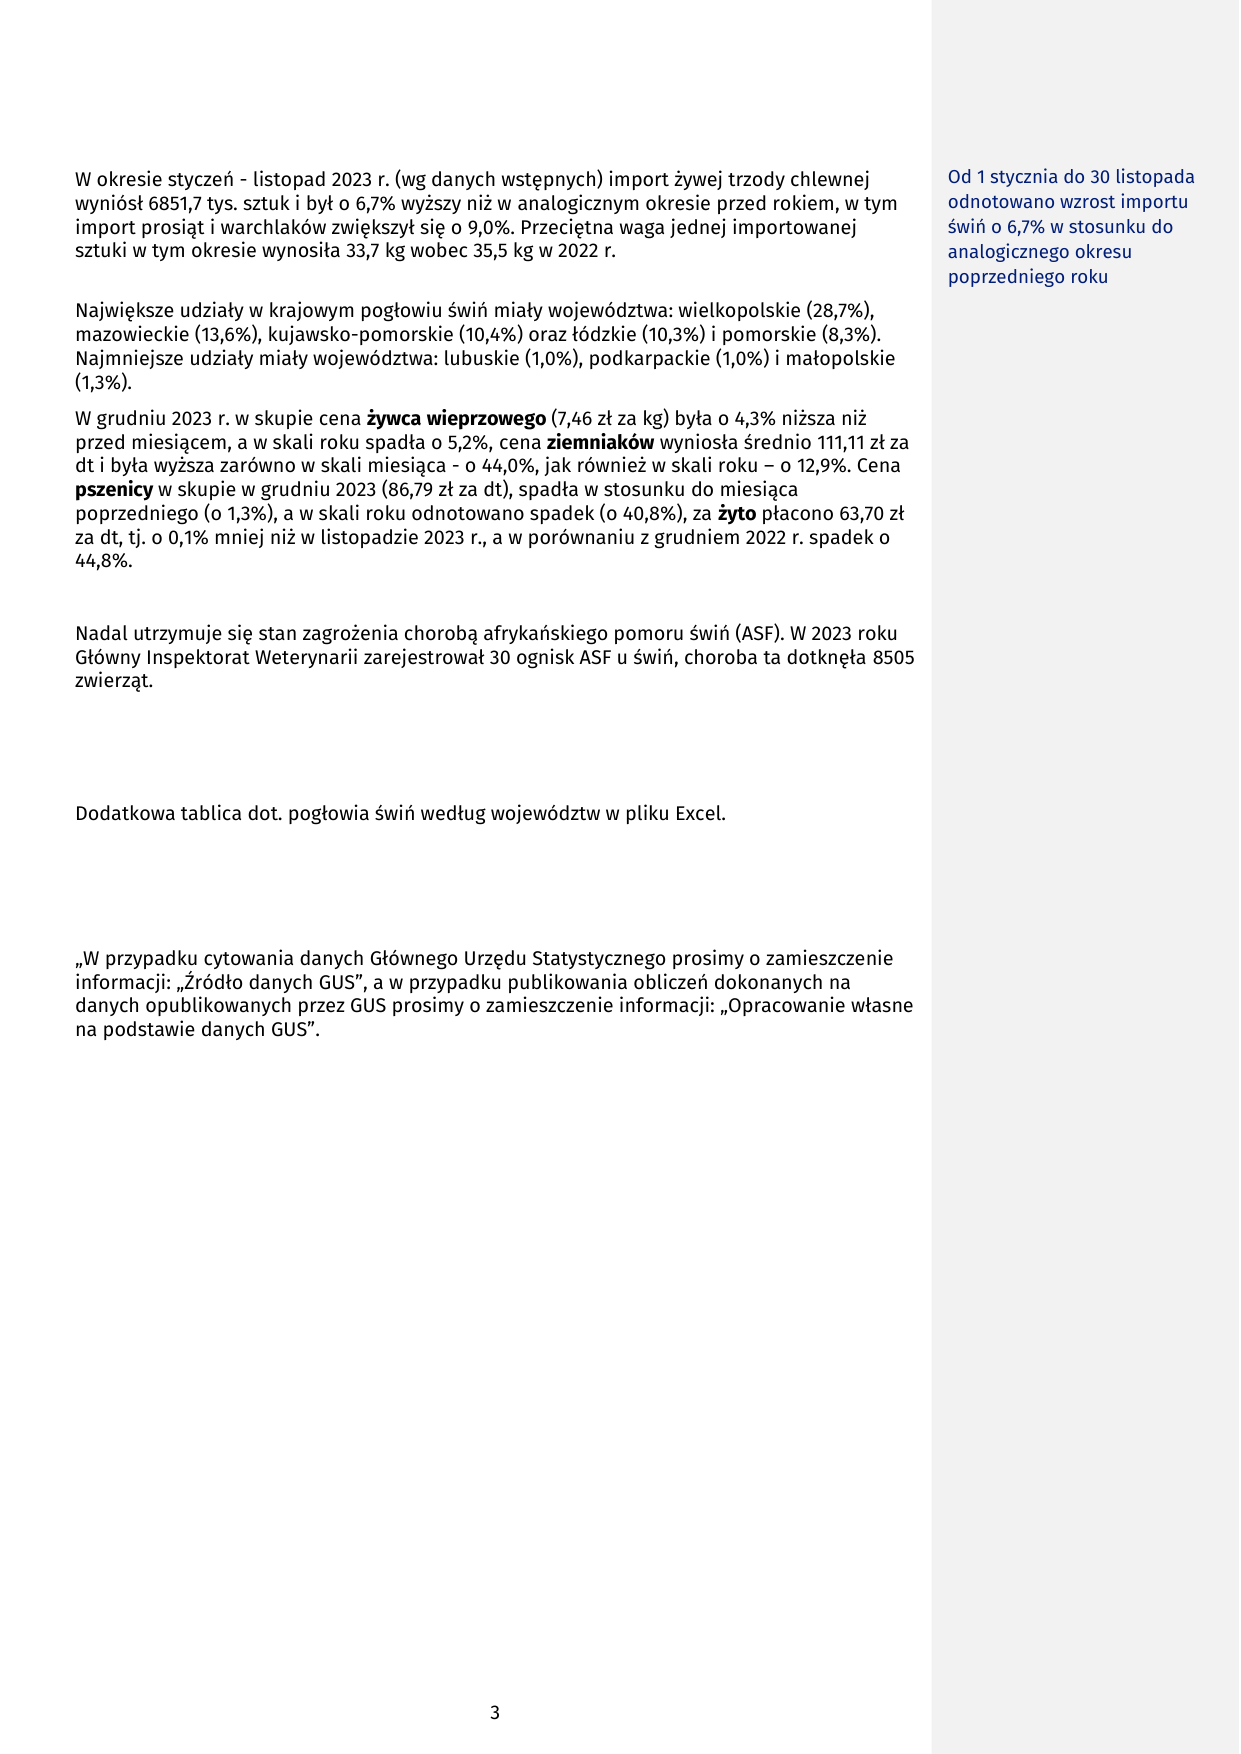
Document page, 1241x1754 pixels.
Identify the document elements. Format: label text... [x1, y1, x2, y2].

text Nadal utrzymuje się stan zagrożenia chorobą afrykańskiego pomoru świń (ASF). W 2023 roku Główny Inspektorat Weterynarii zarejestrował 30 ognisk ASF u świń, choroba ta dotknęła 8505 zwierząt. [75, 622, 915, 693]
text „W przypadku cytowania danych Głównego Urzędu Statystycznego prosimy o zamieszczenie informacji: „Źródło danych GUS”, a w przypadku publikowania obliczeń dokonanych na danych opublikowanych przez GUS prosimy o zamieszczenie informacji: „Opracowanie własne na podstawie danych GUS”. [75, 947, 915, 1042]
subtitle W okresie styczeń - listopad 2023 r. (wg danych wstępnych) import żywej trzody chlewnej wyniósł 6851,7 tys. sztuk i był o 6,7% wyższy niż w analogicznym okresie przed rokiem, w tym import prosiąt i warchlaków zwiększył się o 9,0%. Przeciętna waga jednej importowanej sztuki w tym okresie wynosiła 33,7 kg wobec 35,5 kg w 2022 r. [75, 168, 915, 263]
text W grudniu 2023 r. w skupie cena żywca wieprzowego (7,46 zł za kg) była o 4,3% niższa niż przed miesiącem, a w skali roku spadła o 5,2%, cena ziemniaków wyniosła średnio 111,11 zł za dt i była wyższa zarówno w skali miesiąca - o 44,0%, jak również w skali roku – o 12,9%. Cena pszenicy w skupie w grudniu 2023 (86,79 zł za dt), spadła w stosunku do miesiąca poprzedniego (o 1,3%), a w skali roku odnotowano spadek (o 40,8%), za żyto płacono 63,70 zł za dt, tj. o 0,1% mniej niż w listopadzie 2023 r., a w porównaniu z grudniem 2022 r. spadek o 44,8%. [75, 407, 915, 573]
text Największe udziały w krajowym pogłowiu świń miały województwa: wielkopolskie (28,7%), mazowieckie (13,6%), kujawsko-pomorskie (10,4%) oraz łódzkie (10,3%) i pomorskie (8,3%). Najmniejsze udziały miały województwa: lubuskie (1,0%), podkarpackie (1,0%) i małopolskie (1,3%). [75, 299, 915, 394]
text Dodatkowa tablica dot. pogłowia świń według województw w pliku Excel. [75, 802, 915, 826]
